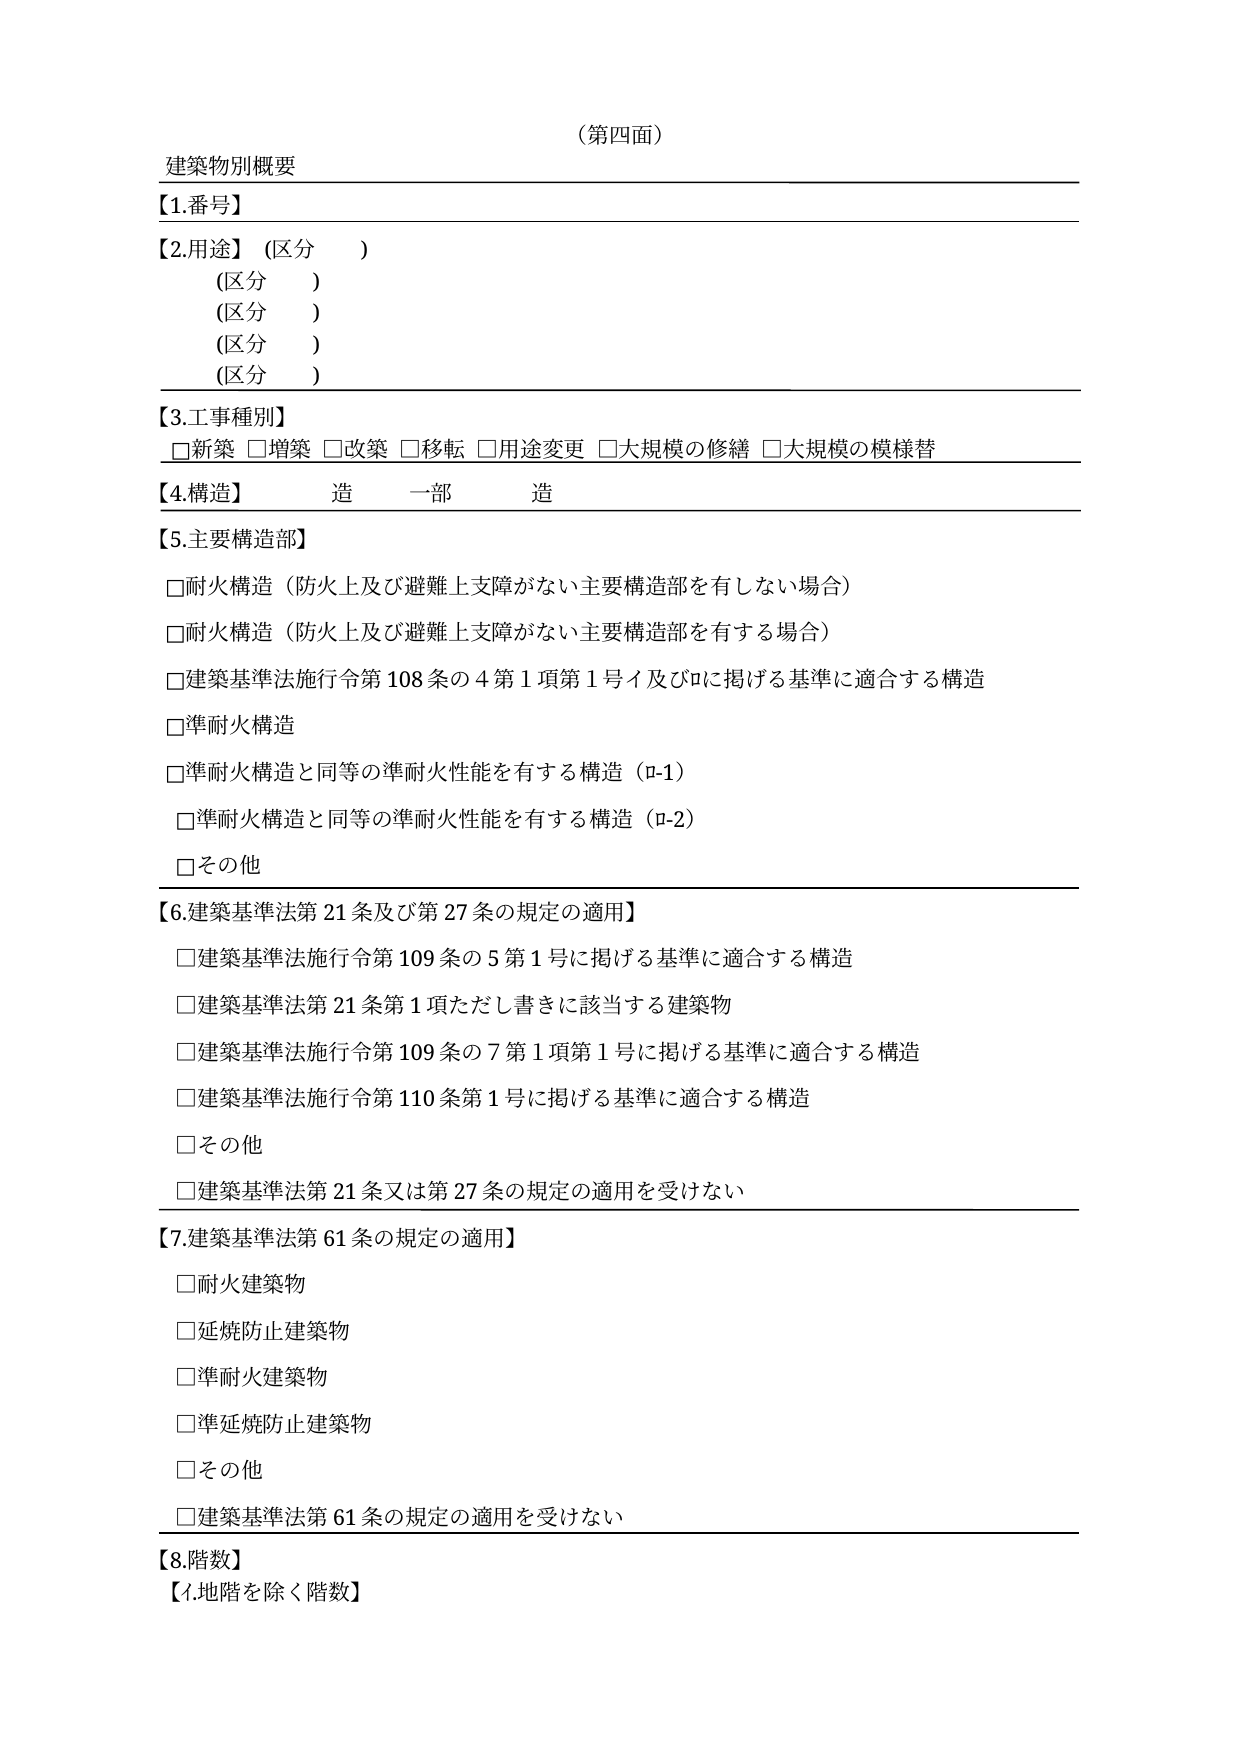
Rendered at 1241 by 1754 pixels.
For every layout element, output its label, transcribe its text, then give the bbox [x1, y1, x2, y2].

text □準耐火構造 [148, 709, 1093, 740]
text 【7.建築基準法第61条の規定の適用】 [148, 1221, 1093, 1252]
text 【3.工事種別】 [148, 400, 1093, 432]
text □延焼防止建築物 [148, 1314, 1093, 1345]
text （第四面） [148, 118, 1093, 149]
text □建築基準法施行令第110条第1号に掲げる基準に適合する構造 [148, 1081, 1093, 1113]
text (区分 ) [148, 296, 1093, 327]
text 【6.建築基準法第21条及び第27条の規定の適用】 [148, 895, 1093, 927]
text □準耐火構造と同等の準耐火性能を有する構造（ﾛ-1） [148, 755, 1093, 787]
text (区分 ) [148, 327, 1093, 359]
text □その他 [148, 848, 1093, 880]
text □建築基準法第61条の規定の適用を受けない [148, 1500, 1093, 1531]
text (区分 ) [148, 264, 1093, 296]
text □建築基準法施行令第109条の７第１項第１号に掲げる基準に適合する構造 [148, 1035, 1093, 1066]
text □準耐火建築物 [148, 1360, 1093, 1392]
text □その他 [148, 1453, 1093, 1485]
text □新築 □増築 □改築 □移転 □用途変更 □大規模の修繕 □大規模の模様替 [148, 432, 1093, 463]
text □準耐火構造と同等の準耐火性能を有する構造（ﾛ-2） [148, 802, 1093, 833]
text 【5.主要構造部】 [148, 522, 1093, 554]
text 【ｲ.地階を除く階数】 [148, 1575, 1093, 1607]
text □準延焼防止建築物 [148, 1407, 1093, 1438]
text 【8.階数】 [148, 1544, 1093, 1575]
text □耐火建築物 [148, 1267, 1093, 1299]
text □耐火構造（防火上及び避難上支障がない主要構造部を有する場合） [148, 616, 1093, 647]
text □建築基準法第21条第1項ただし書きに該当する建築物 [148, 988, 1093, 1020]
text □その他 [148, 1128, 1093, 1159]
text □建築基準法第21条又は第27条の規定の適用を受けない [148, 1174, 1093, 1206]
text (区分 ) [148, 359, 1093, 390]
text □耐火構造（防火上及び避難上支障がない主要構造部を有しない場合） [148, 569, 1093, 601]
text 【4.構造】 造 一部 造 [148, 476, 1093, 507]
text 【1.番号】 [148, 188, 1093, 220]
text 【2.用途】 (区分 ) [148, 232, 1093, 264]
text □建築基準法施行令第108条の４第１項第１号イ及びﾛに掲げる基準に適合する構造 [148, 662, 1093, 694]
text 建築物別概要 [148, 149, 1093, 181]
text □建築基準法施行令第109条の5第1号に掲げる基準に適合する構造 [148, 942, 1093, 973]
